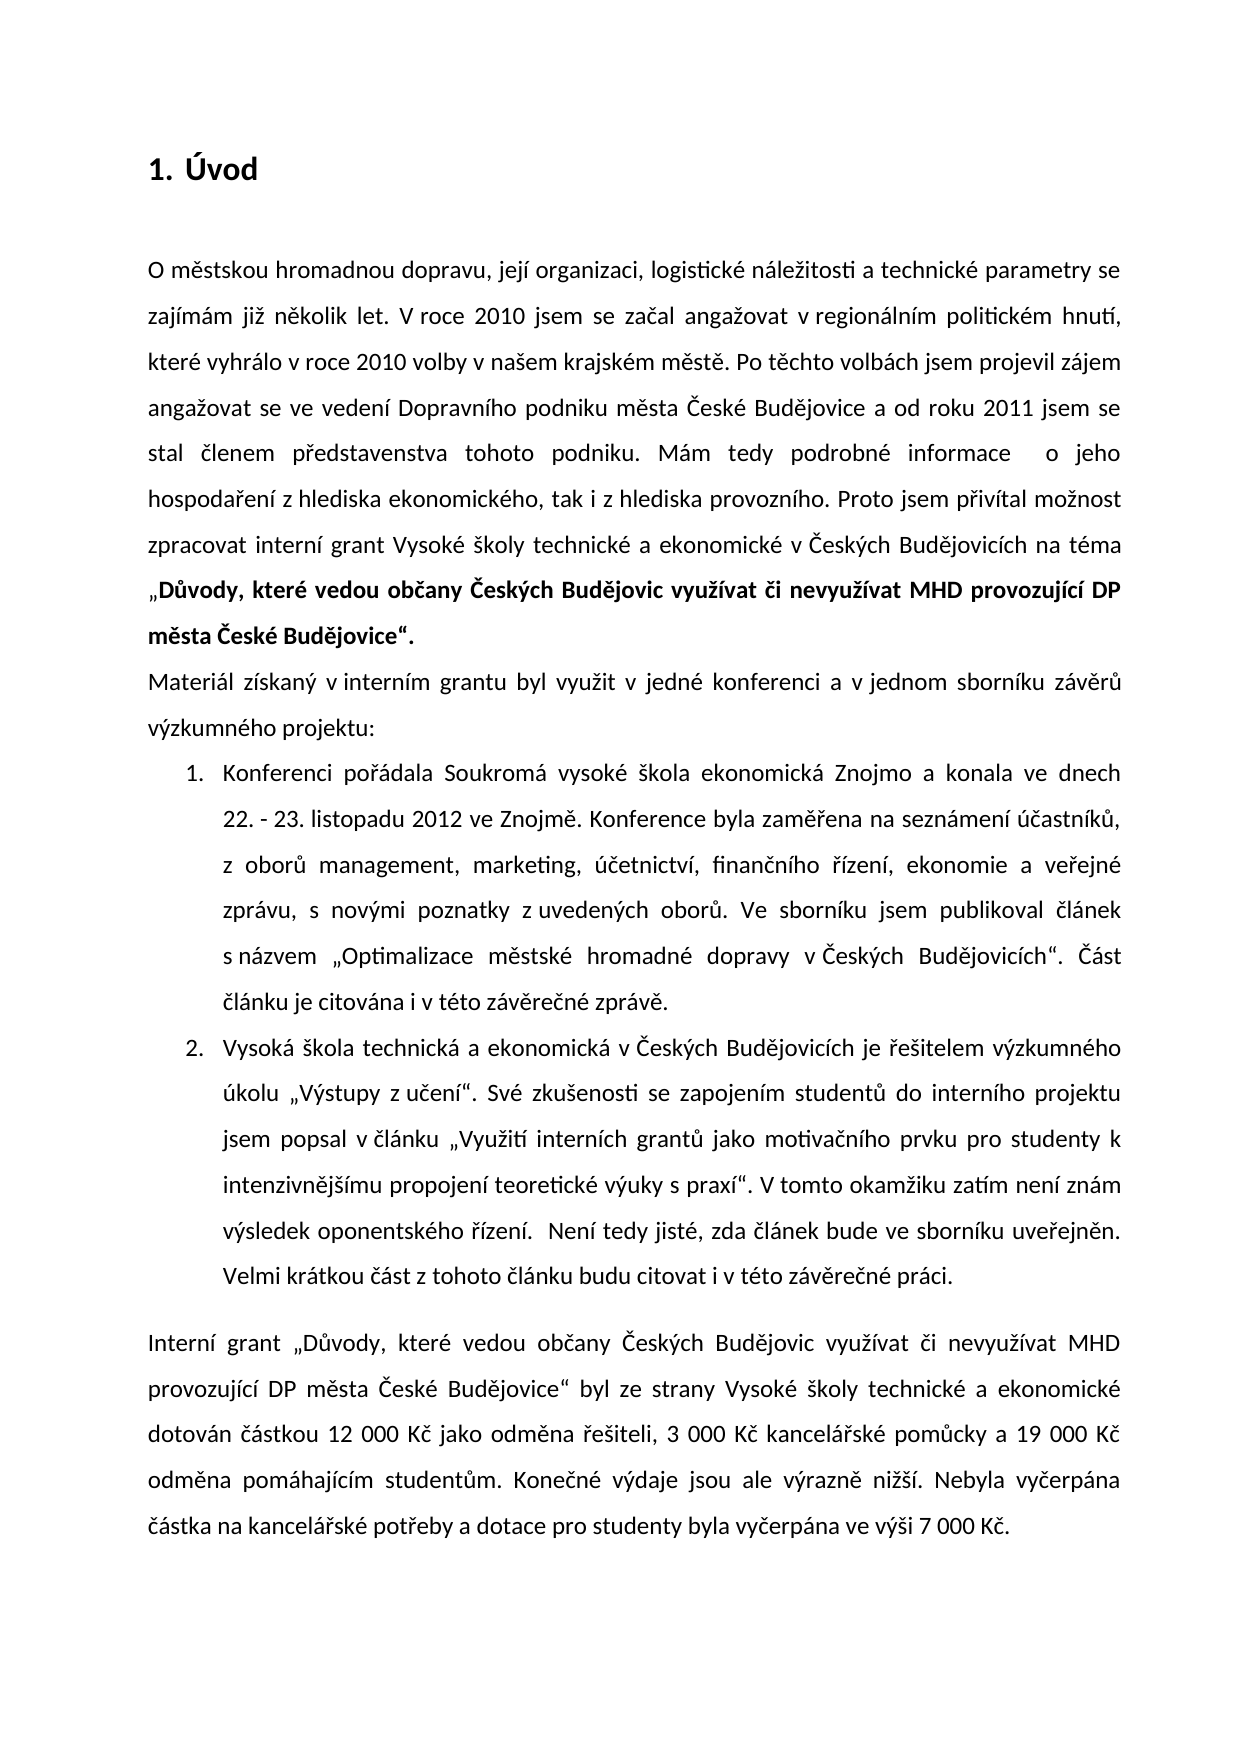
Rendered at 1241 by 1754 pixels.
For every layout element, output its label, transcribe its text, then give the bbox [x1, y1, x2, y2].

text Interní grant „Důvody, které vedou občany Českých Budějovic využívat či nevyužívat MHD provozující DP města České Budějovice“ byl ze strany Vysoké školy technické a ekonomické dotován částkou 12 000 Kč jako odměna řešiteli, 3 000 Kč kancelářské pomůcky a 19 000 Kč odměna pomáhajícím studentům. Konečné výdaje jsou ale výrazně nižší. Nebyla vyčerpána částka na kancelářské potřeby a dotace pro studenty byla vyčerpána ve výši 7 000 Kč. [148, 1327, 1122, 1541]
text Materiál získaný v interním grantu byl využit v jedné konferenci a v jednom sborníku závěrů výzkumného projektu: [148, 666, 1122, 742]
list Vysoká škola technická a ekonomická v Českých Budějovicích je řešitelem výzkumného úkolu „Výstupy z učení“. Své zkušenosti se zapojením studentů do interního projektu jsem popsal v článku „Využití interních grantů jako motivačního prvku pro studenty k intenzivnějšímu propojení teoretické výuky s praxí“. V tomto okamžiku zatím není znám výsledek oponentského řízení. Není tedy jisté, zda článek bude ve sborníku uveřejněn. Velmi krátkou část z tohoto článku budu citovat i v této závěrečné práci. [185, 1032, 1122, 1291]
list Konferenci pořádala Soukromá vysoké škola ekonomická Znojmo a konala ve dnech 22. - 23. listopadu 2012 ve Znojmě. Konference byla zaměřena na seznámení účastníků, z oborů management, marketing, účetnictví, finančního řízení, ekonomie a veřejné zprávu, s novými poznatky z uvedených oborů. Ve sborníku jsem publikoval článek s názvem „Optimalizace městské hromadné dopravy v Českých Budějovicích“. Část článku je citována i v této závěrečné zprávě. [185, 757, 1122, 1017]
text O městskou hromadnou dopravu, její organizaci, logistické náležitosti a technické parametry se zajímám již několik let. V roce 2010 jsem se začal angažovat v regionálním politickém hnutí, které vyhrálo v roce 2010 volby v našem krajském městě. Po těchto volbách jsem projevil zájem angažovat se ve vedení Dopravního podniku města České Budějovice a od roku 2011 jsem se stal členem představenstva tohoto podniku. Mám tedy podrobné informace o jeho hospodaření z hlediska ekonomického, tak i z hlediska provozního. Proto jsem přivítal možnost zpracovat interní grant Vysoké školy technické a ekonomické v Českých Budějovicích na téma „Důvody, které vedou občany Českých Budějovic využívat či nevyužívat MHD provozující DP města České Budějovice“. [148, 254, 1122, 651]
list Úvod [148, 148, 1122, 188]
